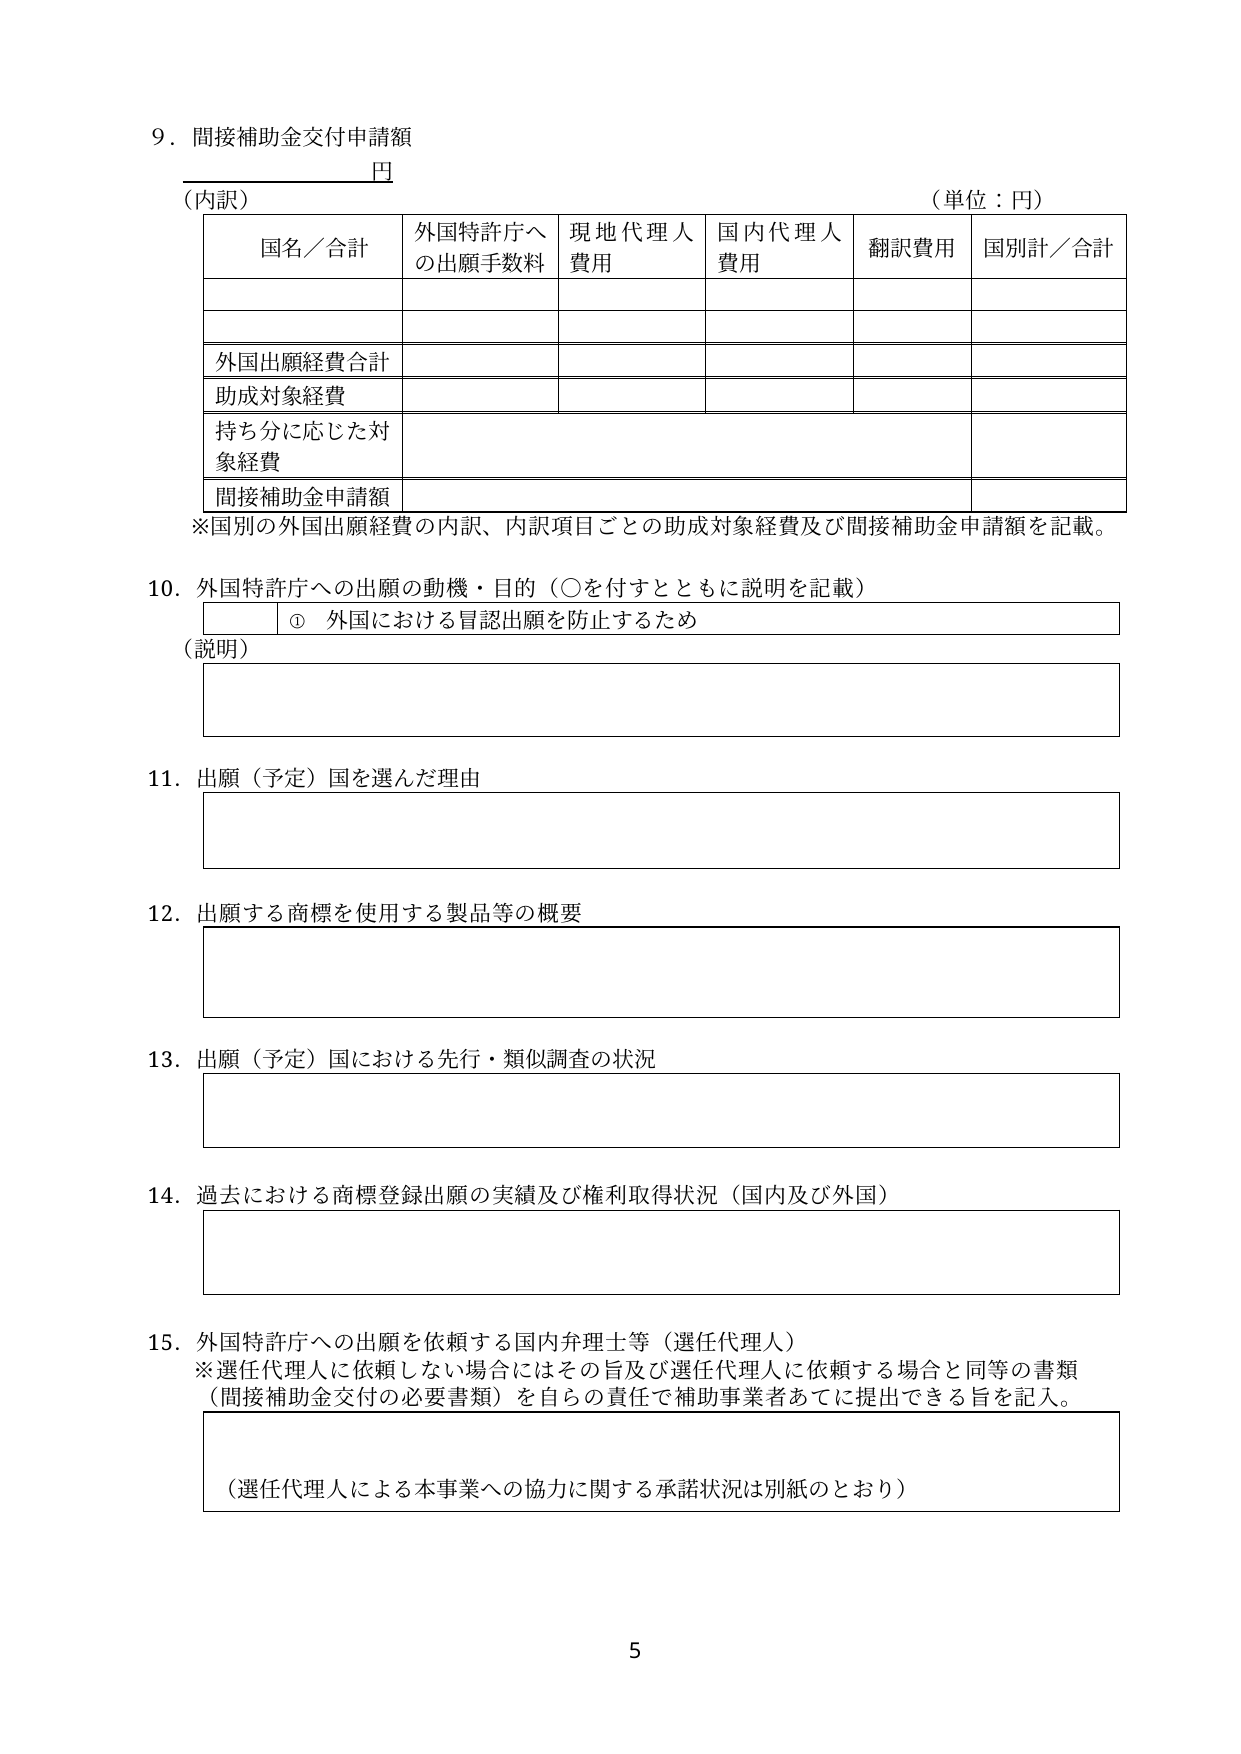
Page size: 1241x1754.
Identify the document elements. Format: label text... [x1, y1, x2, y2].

table_header [204, 1211, 1119, 1293]
table_cell [204, 311, 402, 342]
table_cell [854, 279, 971, 310]
table_cell [559, 311, 705, 342]
table_cell [854, 311, 971, 342]
text 10．外国特許庁への出願の動機・目的（○を付すとともに説明を記載） [148, 574, 1129, 602]
table_cell [854, 345, 971, 376]
table_cell 助成対象経費 [204, 379, 402, 411]
table_cell [972, 379, 1126, 411]
table_cell [972, 279, 1126, 310]
table_header [204, 664, 1119, 736]
table_cell [972, 345, 1126, 376]
text （説明） [148, 635, 1129, 663]
text 12．出願する商標を使用する製品等の概要 [148, 899, 1129, 926]
text 13．出願（予定）国における先行・類似調査の状況 [148, 1045, 1129, 1073]
table_cell [559, 345, 705, 376]
table_cell [403, 480, 971, 511]
table_cell 間接補助金申請額 [204, 480, 402, 511]
table_cell [972, 311, 1126, 342]
table_cell [403, 311, 558, 342]
table_cell [403, 379, 558, 411]
table_header [204, 793, 1119, 868]
table_cell [403, 345, 558, 376]
table_cell 持ち分に応じた対象経費 [204, 414, 402, 477]
table_cell [706, 279, 853, 310]
text 円 [148, 152, 1122, 187]
text 11．出願（予定）国を選んだ理由 [148, 764, 1129, 792]
table_header 外国特許庁への出願手数料 [403, 215, 558, 278]
text ９．間接補助金交付申請額 [148, 118, 1122, 152]
table_cell 外国出願経費合計 [204, 345, 402, 376]
table_cell [403, 279, 558, 310]
table_cell [204, 279, 402, 310]
table_header 現地代理人費用 [559, 215, 705, 278]
text 15．外国特許庁への出願を依頼する国内弁理士等（選任代理人） [148, 1329, 1129, 1356]
table_header （選任代理人による本事業への協力に関する承諾状況は別紙のとおり） [204, 1413, 1119, 1511]
table_cell [706, 345, 853, 376]
table_header 国内代理人費用 [706, 215, 853, 278]
table_header 国別計／合計 [972, 215, 1126, 278]
table_header [204, 928, 1119, 1017]
table_cell [706, 379, 853, 411]
table_header 外国における冒認出願を防止するため [278, 603, 1119, 634]
table_cell [559, 379, 705, 411]
table_header 翻訳費用 [854, 215, 971, 278]
table_header 国名／合計 [204, 215, 402, 278]
table_header [204, 1074, 1119, 1147]
table_cell [403, 414, 971, 477]
table_header [204, 603, 277, 634]
table_cell [559, 279, 705, 310]
text 14．過去における商標登録出願の実績及び権利取得状況（国内及び外国） [148, 1182, 1129, 1209]
text （間接補助金交付の必要書類）を自らの責任で補助事業者あてに提出できる旨を記入。 [148, 1384, 1129, 1411]
table_cell [972, 414, 1126, 477]
text ※国別の外国出願経費の内訳、内訳項目ごとの助成対象経費及び間接補助金申請額を記載。 [191, 512, 1129, 540]
text （内訳） （単位：円） [148, 187, 1137, 214]
table_cell [854, 379, 971, 411]
text ※選任代理人に依頼しない場合にはその旨及び選任代理人に依頼する場合と同等の書類 [148, 1356, 1129, 1384]
table_cell [706, 311, 853, 342]
table_cell [972, 480, 1126, 511]
